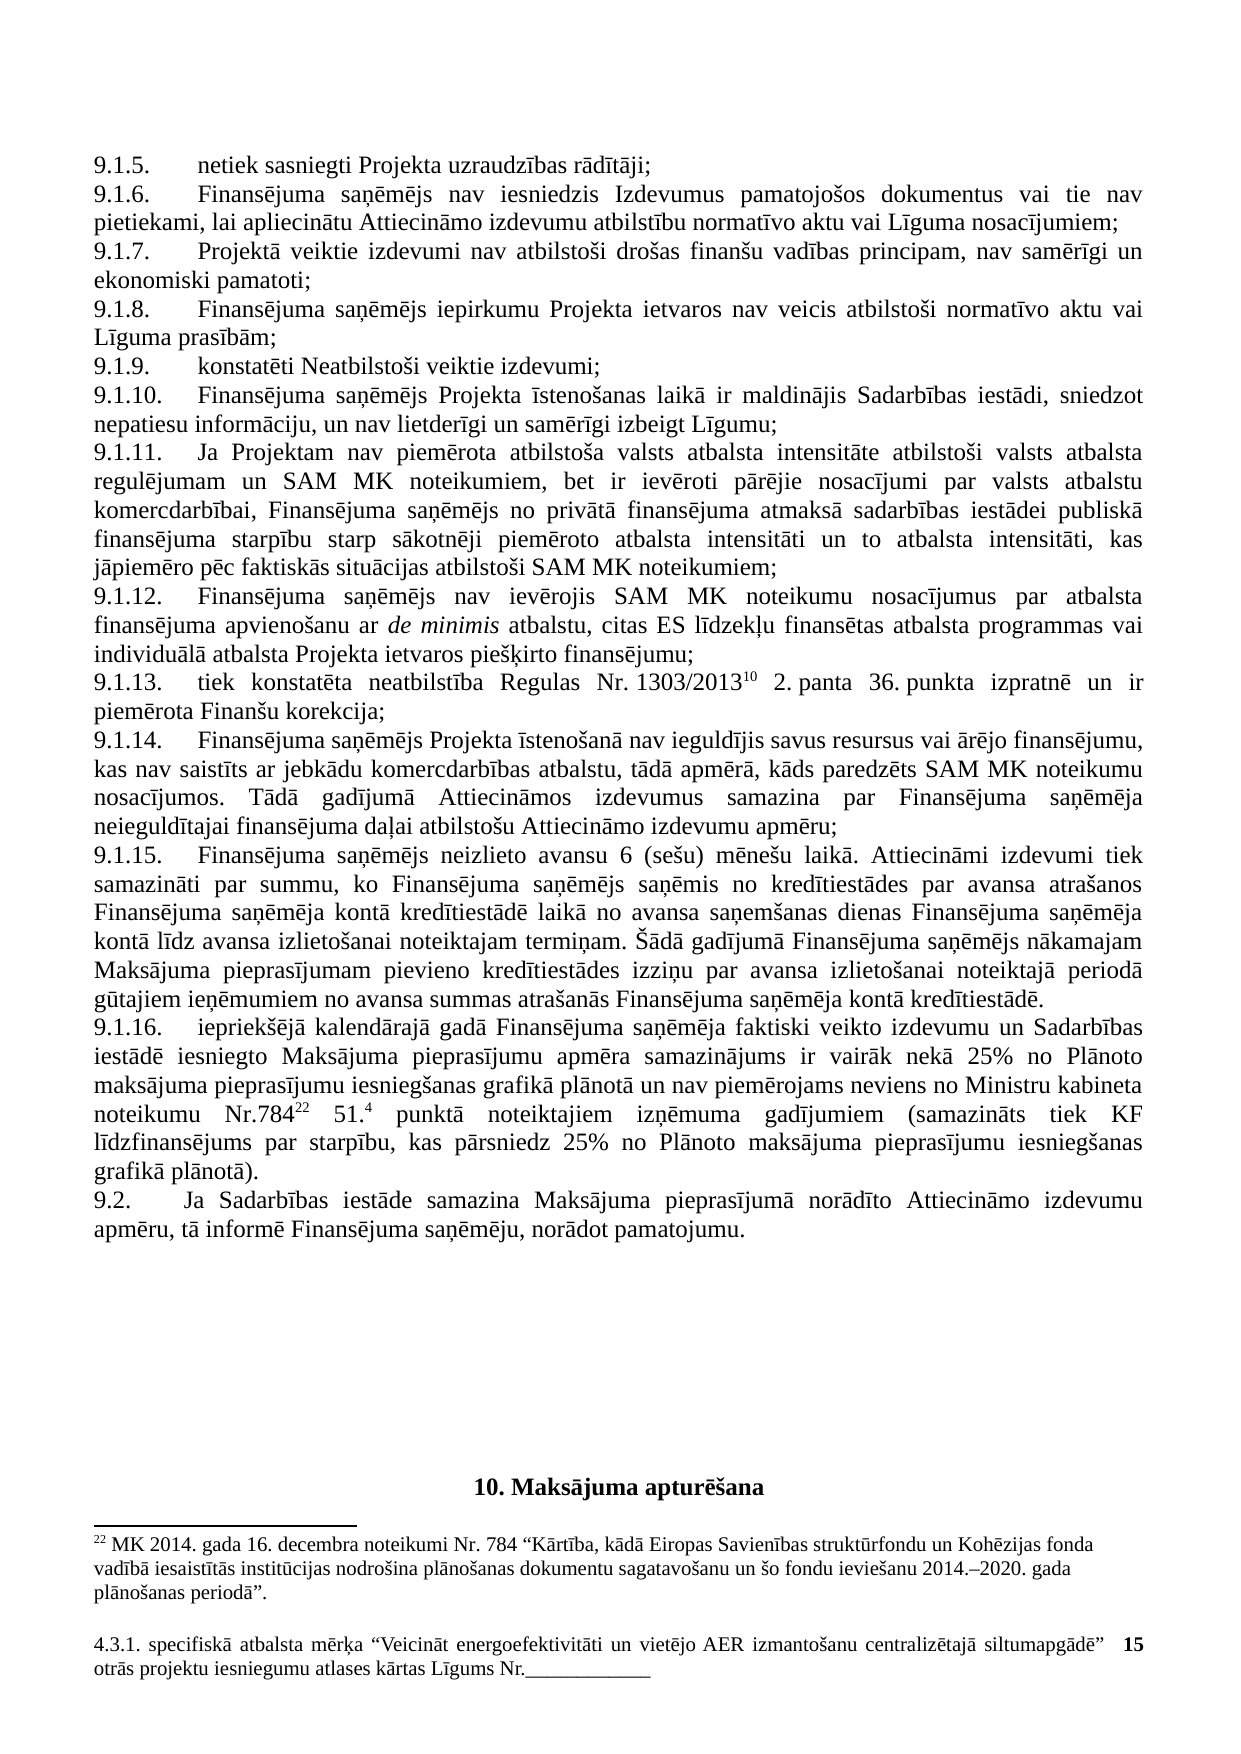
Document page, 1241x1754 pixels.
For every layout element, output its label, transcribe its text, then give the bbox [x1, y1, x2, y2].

list Projektā veiktie izdevumi nav atbilstoši drošas finanšu vadības principam, nav samērīgi un ekonomiski pamatoti; [94, 236, 1144, 294]
list Ja Sadarbības iestāde samazina Maksājuma pieprasījumā norādīto Attiecināmo izdevumu apmēru, tā informē Finansējuma saņēmēju, norādot pamatojumu. [94, 1185, 1144, 1242]
list Finansējuma saņēmējs nav iesniedzis Izdevumus pamatojošos dokumentus vai tie nav pietiekami, lai apliecinātu Attiecināmo izdevumu atbilstību normatīvo aktu vai Līguma nosacījumiem; [94, 179, 1144, 236]
list Finansējuma saņēmējs iepirkumu Projekta ietvaros nav veicis atbilstoši normatīvo aktu vai Līguma prasībām; [94, 294, 1144, 351]
list Ja Projektam nav piemērota atbilstoša valsts atbalsta intensitāte atbilstoši valsts atbalsta regulējumam un SAM MK noteikumiem, bet ir ievēroti pārējie nosacījumi par valsts atbalstu komercdarbībai, Finansējuma saņēmējs no privātā finansējuma atmaksā sadarbības iestādei publiskā finansējuma starpību starp sākotnēji piemēroto atbalsta intensitāti un to atbalsta intensitāti, kas jāpiemēro pēc faktiskās situācijas atbilstoši SAM MK noteikumiem; [94, 437, 1144, 581]
list Finansējuma saņēmējs neizlieto avansu 6 (sešu) mēnešu laikā. Attiecināmi izdevumi tiek samazināti par summu, ko Finansējuma saņēmējs saņēmis no kredītiestādes par avansa atrašanos Finansējuma saņēmēja kontā kredītiestādē laikā no avansa saņemšanas dienas Finansējuma saņēmēja kontā līdz avansa izlietošanai noteiktajam termiņam. Šādā gadījumā Finansējuma saņēmējs nākamajam Maksājuma pieprasījumam pievieno kredītiestādes izziņu par avansa izlietošanai noteiktajā periodā gūtajiem ieņēmumiem no avansa summas atrašanās Finansējuma saņēmēja kontā kredītiestādē. [94, 840, 1144, 1012]
list Finansējuma saņēmējs Projekta īstenošanas laikā ir maldinājis Sadarbības iestādi, sniedzot nepatiesu informāciju, un nav lietderīgi un samērīgi izbeigt Līgumu; [94, 380, 1144, 437]
list Finansējuma saņēmējs Projekta īstenošanā nav ieguldījis savus resursus vai ārējo finansējumu, kas nav saistīts ar jebkādu komercdarbības atbalstu, tādā apmērā, kāds paredzēts SAM MK noteikumu nosacījumos. Tādā gadījumā Attiecināmos izdevumus samazina par Finansējuma saņēmēja neieguldītajai finansējuma daļai atbilstošu Attiecināmo izdevumu apmēru; [94, 725, 1144, 840]
list konstatēti Neatbilstoši veiktie izdevumi; [94, 351, 1144, 380]
list Finansējuma saņēmējs nav ievērojis SAM MK noteikumu nosacījumus par atbalsta finansējuma apvienošanu ar de minimis atbalstu, citas ES līdzekļu finansētas atbalsta programmas vai individuālā atbalsta Projekta ietvaros piešķirto finansējumu; [94, 581, 1144, 667]
list iepriekšējā kalendārajā gadā Finansējuma saņēmēja faktiski veikto izdevumu un Sadarbības iestādē iesniegto Maksājuma pieprasījumu apmēra samazinājums ir vairāk nekā 25% no Plānoto maksājuma pieprasījumu iesniegšanas grafikā plānotā un nav piemērojams neviens no Ministru kabineta noteikumu Nr.784 51.4 punktā noteiktajiem izņēmuma gadījumiem (samazināts tiek KF līdzfinansējums par starpību, kas pārsniedz 25% no Plānoto maksājuma pieprasījumu iesniegšanas grafikā plānotā). [94, 1012, 1144, 1185]
list Maksājuma apturēšana [94, 1472, 1144, 1501]
list netiek sasniegti Projekta uzraudzības rādītāji; [94, 150, 1144, 179]
list tiek konstatēta neatbilstība Regulas Nr. 1303/201310 2. panta 36. punkta izpratnē un ir piemērota Finanšu korekcija; [94, 667, 1144, 725]
